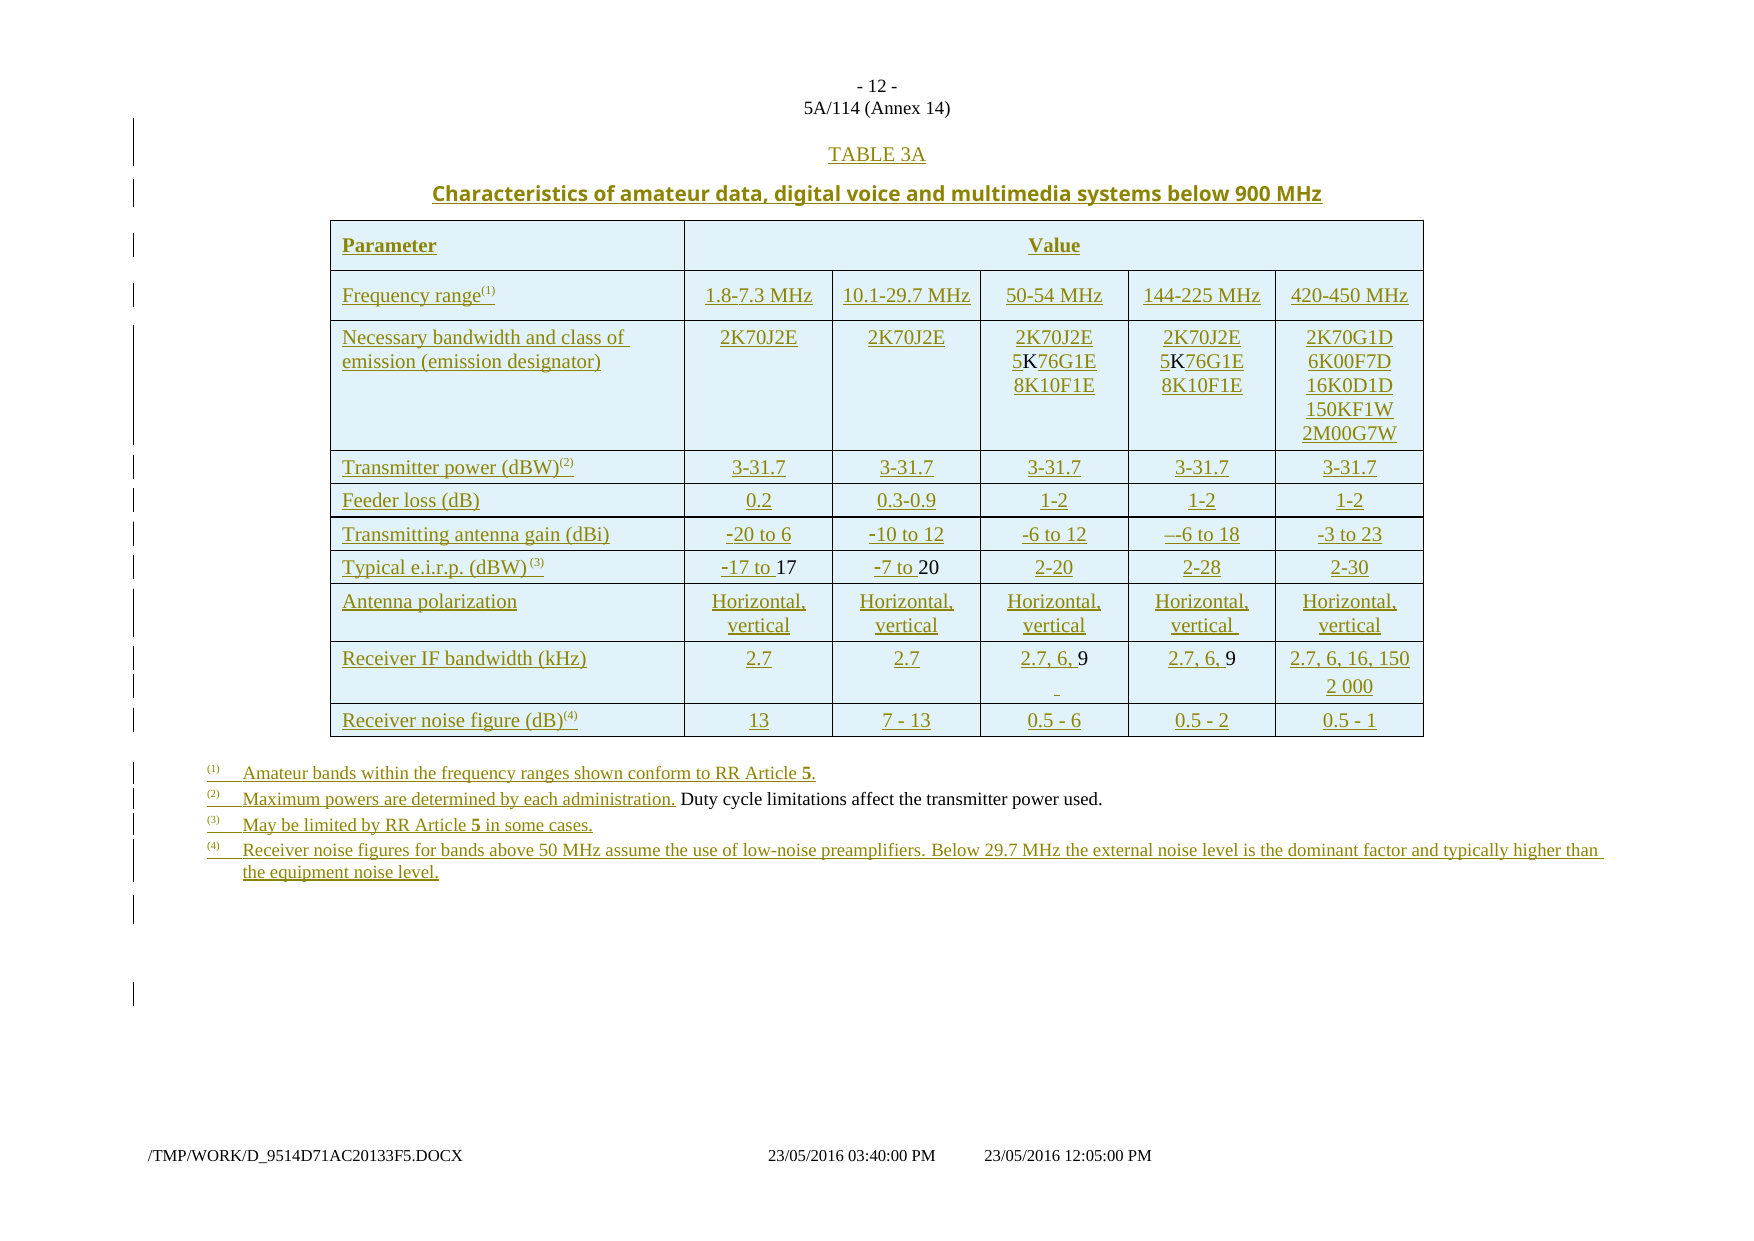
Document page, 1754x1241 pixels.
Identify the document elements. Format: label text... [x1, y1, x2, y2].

text Duty cycle limitations affect the transmitter power used. [207, 788, 1606, 809]
